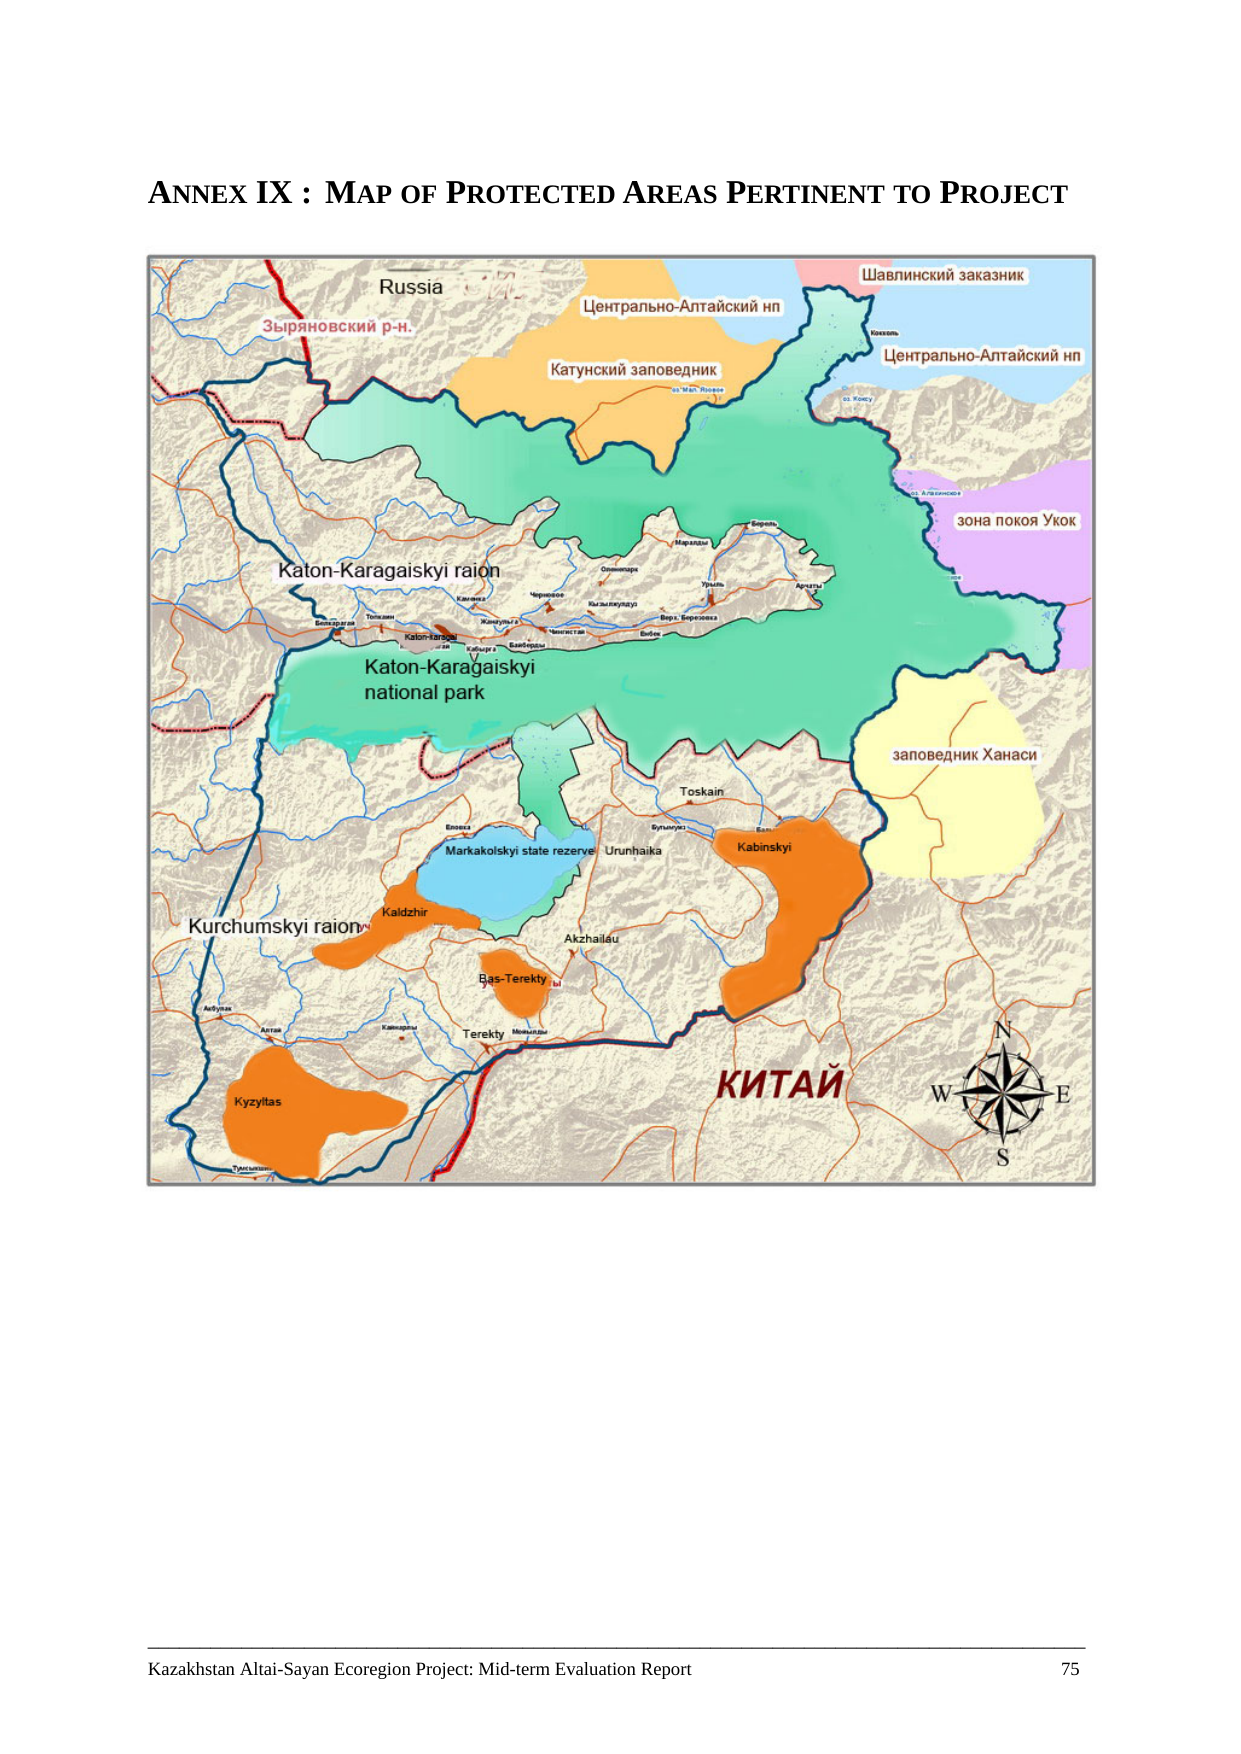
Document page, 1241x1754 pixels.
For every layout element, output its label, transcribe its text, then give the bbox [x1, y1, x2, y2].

subtitle Annex IX : Map of Protected Areas Pertinent to Project [148, 173, 1092, 211]
picture [127, 236, 1114, 1201]
